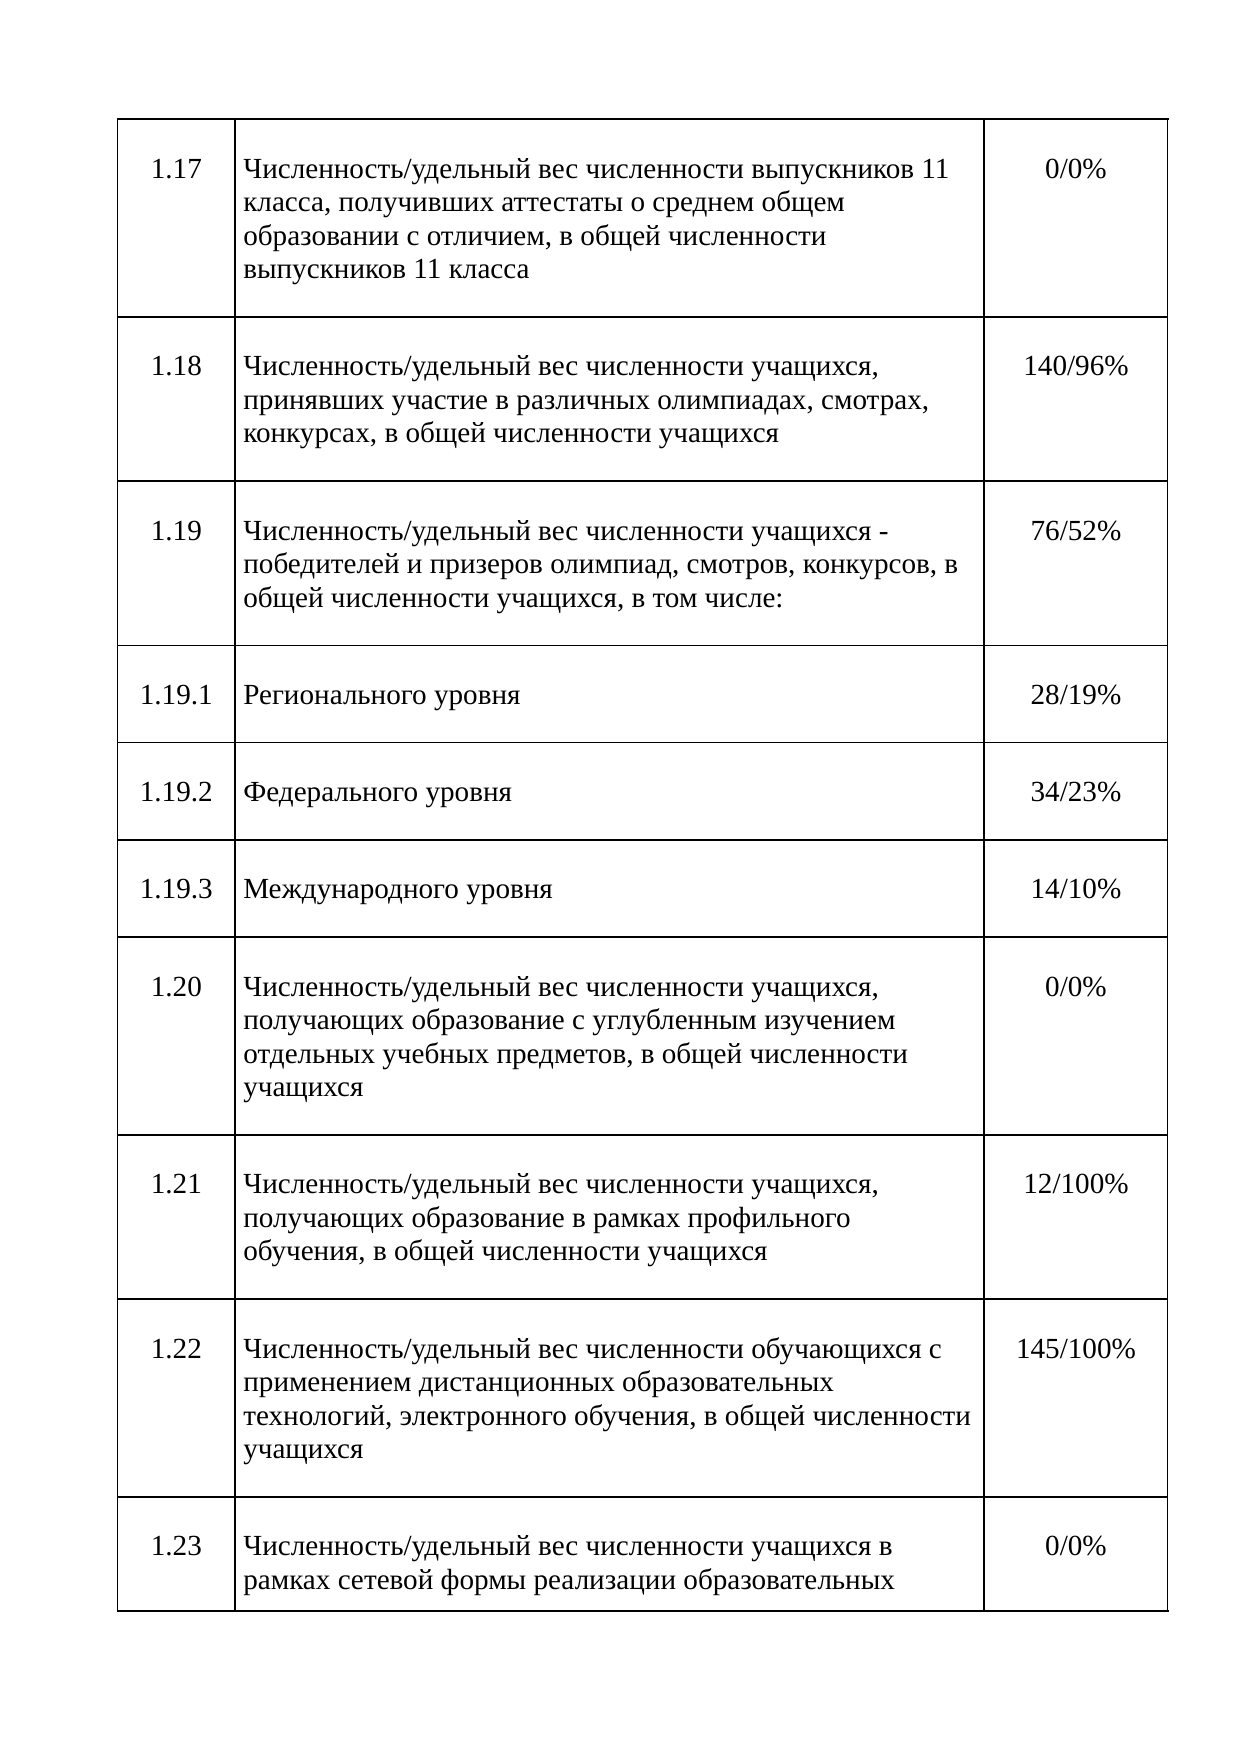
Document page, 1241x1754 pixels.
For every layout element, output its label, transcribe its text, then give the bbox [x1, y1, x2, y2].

table_cell 28/19% [985, 646, 1167, 742]
table_cell Численность/удельный вес численности выпускников 11 класса, получивших аттестаты о среднем общем образовании с отличием, в общей численности выпускников 11 класса [236, 120, 983, 316]
table_cell 1.17 [118, 120, 234, 316]
table_cell 12/100% [985, 1136, 1167, 1298]
table_cell 0/0% [985, 120, 1167, 316]
table_cell Регионального уровня [236, 646, 983, 742]
table_cell Численность/удельный вес численности учащихся, принявших участие в различных олимпиадах, смотрах, конкурсах, в общей численности учащихся [236, 318, 983, 480]
table_cell 1.21 [118, 1136, 234, 1298]
table_cell 1.19 [118, 482, 234, 644]
table_cell 140/96% [985, 318, 1167, 480]
table_cell Численность/удельный вес численности учащихся, получающих образование с углубленным изучением отдельных учебных предметов, в общей численности учащихся [236, 938, 983, 1134]
table_cell 1.22 [118, 1300, 234, 1496]
table_cell 1.18 [118, 318, 234, 480]
table_cell Численность/удельный вес численности обучающихся с применением дистанционных образовательных технологий, электронного обучения, в общей численности учащихся [236, 1300, 983, 1496]
table_cell 145/100% [985, 1300, 1167, 1496]
table_cell 1.19.3 [118, 841, 234, 936]
table_cell 0/0% [985, 938, 1167, 1134]
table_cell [236, 1498, 983, 1610]
table_cell 76/52% [985, 482, 1167, 644]
table_cell 1.19.2 [118, 743, 234, 839]
table_cell Численность/удельный вес численности учащихся - победителей и призеров олимпиад, смотров, конкурсов, в общей численности учащихся, в том числе: [236, 482, 983, 644]
table_cell 1.19.1 [118, 646, 234, 742]
table_cell 14/10% [985, 841, 1167, 936]
table_cell 0/0% [985, 1498, 1167, 1610]
table_cell 34/23% [985, 743, 1167, 839]
table_cell Международного уровня [236, 841, 983, 936]
table_cell 1.23 [118, 1498, 234, 1610]
table_cell 1.20 [118, 938, 234, 1134]
table_cell Федерального уровня [236, 743, 983, 839]
table_cell Численность/удельный вес численности учащихся, получающих образование в рамках профильного обучения, в общей численности учащихся [236, 1136, 983, 1298]
